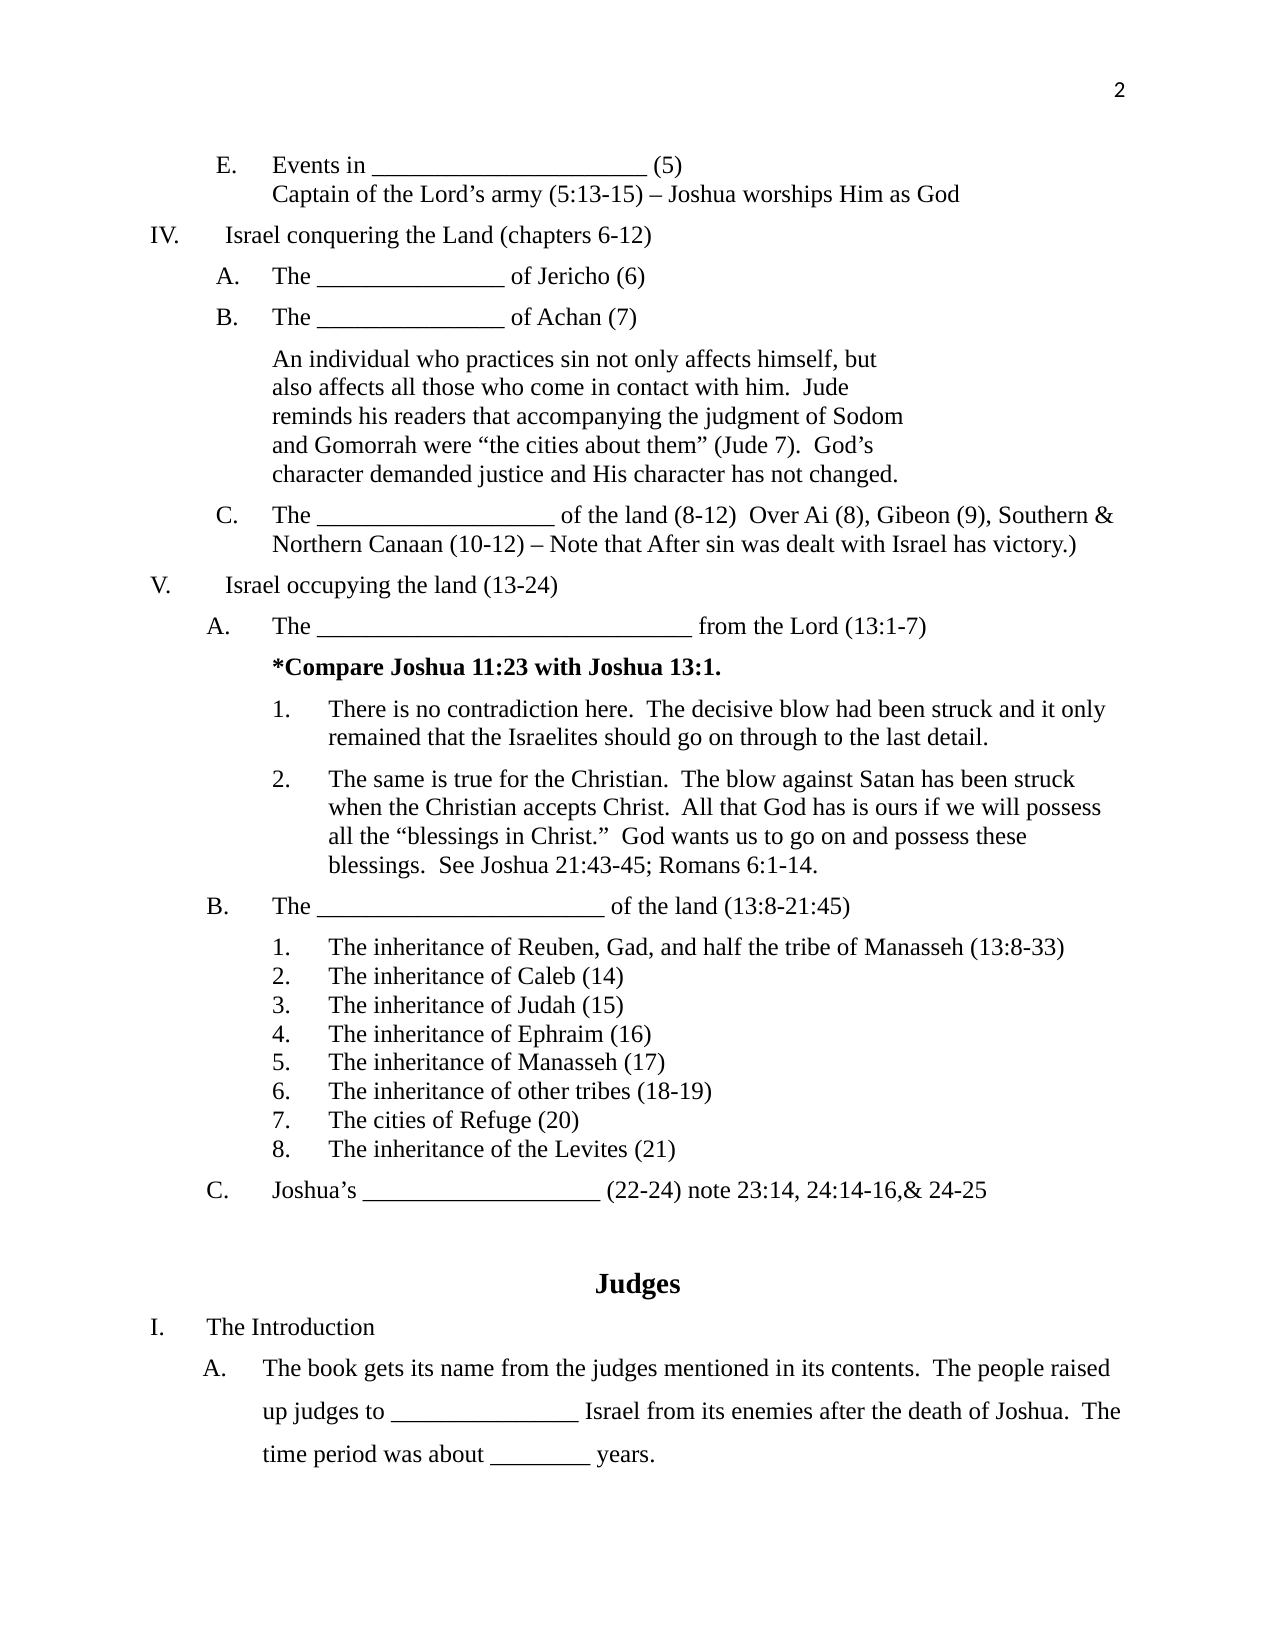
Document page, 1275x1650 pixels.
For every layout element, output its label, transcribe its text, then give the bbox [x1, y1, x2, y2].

text 1. The inheritance of Reuben, Gad, and half the tribe of Manasseh (13:8-33) [272, 932, 1125, 961]
text *Compare Joshua 11:23 with Joshua 13:1. [272, 652, 1125, 681]
text reminds his readers that accompanying the judgment of Sodom [272, 401, 1125, 430]
text also affects all those who come in contact with him. Jude [272, 372, 1125, 401]
text 8. The inheritance of the Levites (21) [272, 1134, 1125, 1162]
text C. The ___________________ of the land (8-12) Over Ai (8), Gibeon (9), Southern & Northern Canaan (10-12) – Note that After sin was dealt with Israel has victory.) [216, 500, 1125, 557]
text 2. The inheritance of Caleb (14) [272, 961, 1125, 990]
text E. Events in ______________________ (5) [216, 150, 1125, 179]
text B. The _______________________ of the land (13:8-21:45) [206, 891, 1125, 920]
text A. The ______________________________ from the Lord (13:1-7) [206, 611, 1125, 640]
list Joshua’s ___________________ (22-24) note 23:14, 24:14-16,& 24-25 [206, 1175, 1125, 1204]
text Captain of the Lord’s army (5:13-15) – Joshua worships Him as God [272, 179, 1125, 207]
text 5. The inheritance of Manasseh (17) [272, 1047, 1125, 1076]
text 1. There is no contradiction here. The decisive blow had been struck and it only remained that the Israelites should go on through to the last detail. [272, 694, 1125, 751]
text 2. The same is true for the Christian. The blow against Satan has been struck when the Christian accepts Christ. All that God has is ours if we will possess all the “blessings in Christ.” God wants us to go on and possess these blessings. See Joshua 21:43-45; Romans 6:1-14. [272, 764, 1125, 879]
text A. The _______________ of Jericho (6) [216, 261, 1125, 290]
text V. Israel occupying the land (13-24) [150, 570, 1125, 599]
text 6. The inheritance of other tribes (18-19) [272, 1076, 1125, 1105]
text character demanded justice and His character has not changed. [272, 459, 1125, 487]
text B. The _______________ of Achan (7) [216, 302, 1125, 331]
text An individual who practices sin not only affects himself, but [272, 344, 1125, 372]
text A. The book gets its name from the judges mentioned in its contents. The people raised up judges to _______________ Israel from its enemies after the death of Joshua. The time period was about ________ years. [202, 1353, 1125, 1468]
text IV. Israel conquering the Land (chapters 6-12) [150, 220, 1125, 249]
text 7. The cities of Refuge (20) [272, 1105, 1125, 1134]
text 4. The inheritance of Ephraim (16) [272, 1019, 1125, 1047]
text 3. The inheritance of Judah (15) [272, 990, 1125, 1019]
text and Gomorrah were “the cities about them” (Jude 7). God’s [272, 430, 1125, 459]
text I. The Introduction [150, 1312, 1125, 1341]
text Judges [150, 1266, 1125, 1299]
